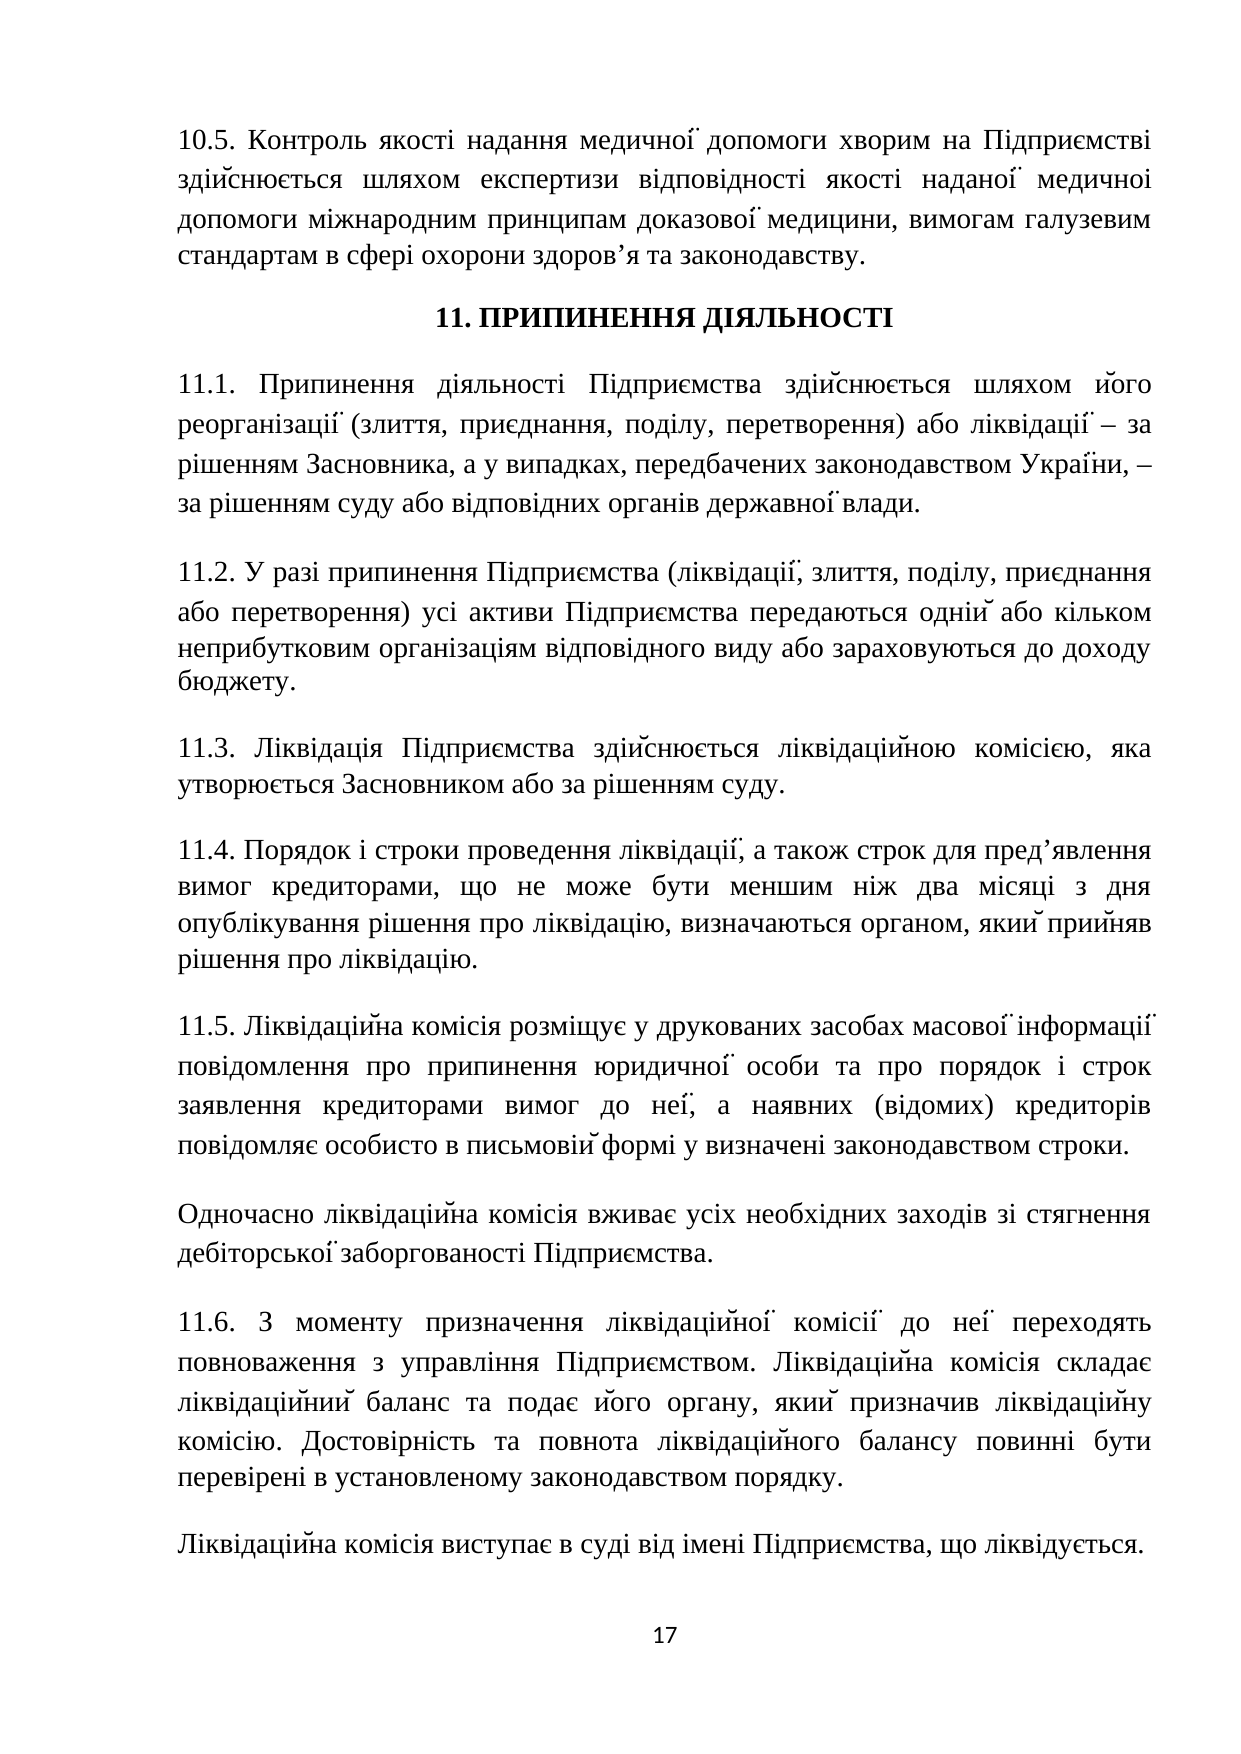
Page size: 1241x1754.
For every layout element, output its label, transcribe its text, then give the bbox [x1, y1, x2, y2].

text 11.5. Ліквідаційна комісія розміщує у друкованих засобах масової інформації повідомлення про припинення юридичної особи та про порядок і строк заявлення кредиторами вимог до неї, а наявних (відомих) кредиторів повідомляє особисто в письмовій формі у визначені законодавством строки. [177, 1004, 1152, 1163]
text Ліквідаційна комісія виступає в суді від імені Підприємства, що ліквідується. [177, 1522, 1152, 1562]
text Одночасно ліквідаційна комісія вживає усіх необхідних заходів зі стягнення дебіторської заборгованості Підприємства. [177, 1192, 1152, 1271]
text 11.2. У разі припинення Підприємства (ліквідації, злиття, поділу, приєднання або перетворення) усі активи Підприємства передаються одній або кільком неприбутковим організаціям відповідного виду або зараховуються до доходу бюджету. [177, 551, 1152, 697]
text 11.3. Ліквідація Підприємства здійснюється ліквідаційною комісією, яка утворюється Засновником або за рішенням суду. [177, 726, 1152, 799]
text 11.1. Припинення діяльності Підприємства здійснюється шляхом його реорганізації (злиття, приєднання, поділу, перетворення) або ліквідації – за рішенням Засновника, а у випадках, передбачених законодавством України, – за рішенням суду або відповідних органів державної влади. [177, 363, 1152, 521]
text 11.4. Порядок і строки проведення ліквідації, а також строк для пред’явлення вимог кредиторами, що не може бути меншим ніж два місяці з дня опублікування рішення про ліквідацію, визначаються органом, який прийняв рішення про ліквідацію. [177, 828, 1152, 975]
text 11. ПРИПИНЕННЯ ДІЯЛЬНОСТІ [177, 300, 1152, 333]
text 11.6. З моменту призначення ліквідаційної комісії до неї переходять повноваження з управління Підприємством. Ліквідаційна комісія складає ліквідаційний баланс та подає його органу, який призначив ліквідаційну комісію. Достовірність та повнота ліквідаційного балансу повинні бути перевірені в установленому законодавством порядку. [177, 1301, 1152, 1493]
text 10.5. Контроль якості надання медичної допомоги хворим на Підприємстві здійснюється шляхом експертизи відповідності якості наданої медичної допомоги міжнародним принципам доказової медицини, вимогам галузевим стандартам в сфері охорони здоров’я та законодавству. [177, 118, 1152, 271]
